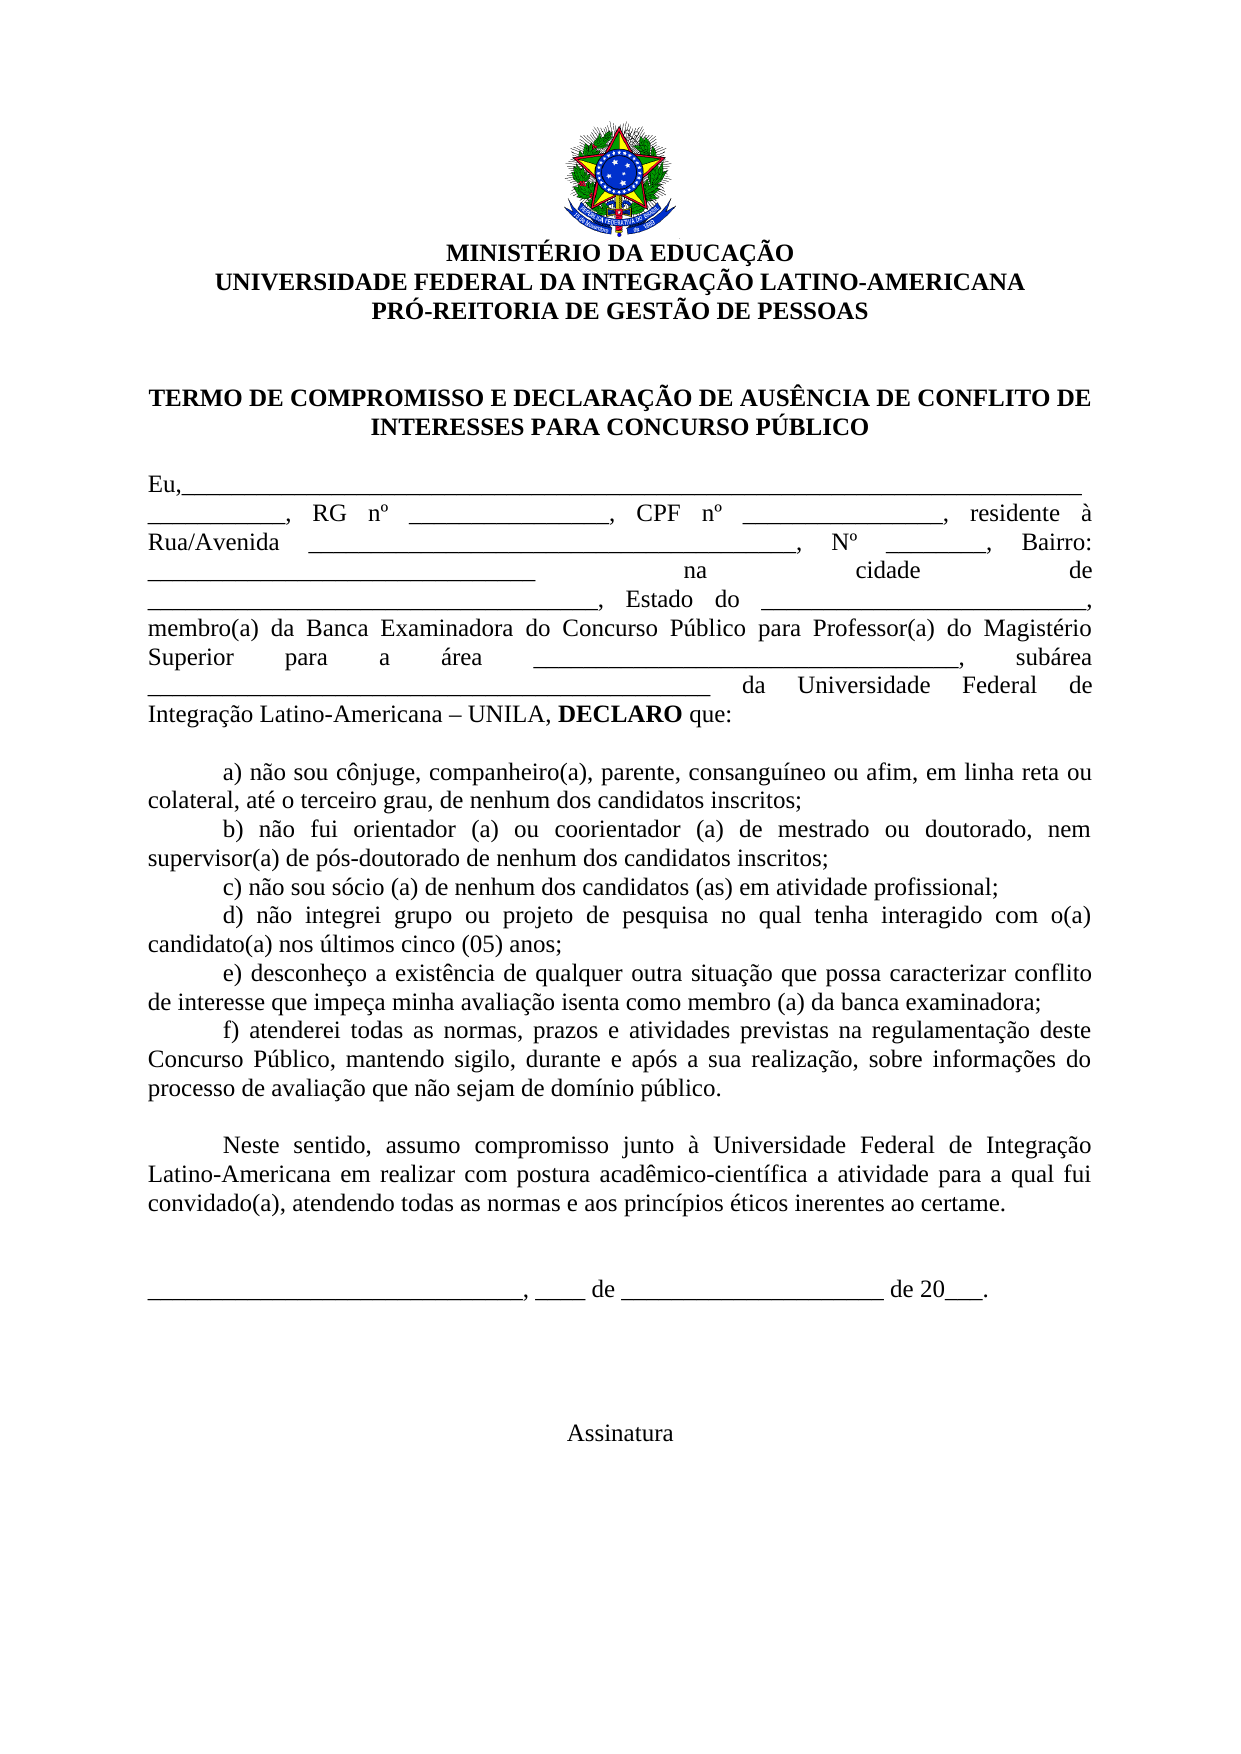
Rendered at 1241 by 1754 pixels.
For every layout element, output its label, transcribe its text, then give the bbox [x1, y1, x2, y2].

text d) não integrei grupo ou projeto de pesquisa no qual tenha interagido com o(a) candidato(a) nos últimos cinco (05) anos; [148, 900, 1093, 958]
text c) não sou sócio (a) de nenhum dos candidatos (as) em atividade profissional; [148, 872, 1093, 900]
text TERMO DE COMPROMISSO E DECLARAÇÃO DE AUSÊNCIA DE CONFLITO DE INTERESSES PARA CONCURSO PÚBLICO [148, 383, 1093, 440]
text b) não fui orientador (a) ou coorientador (a) de mestrado ou doutorado, nem supervisor(a) de pós-doutorado de nenhum dos candidatos inscritos; [148, 814, 1093, 872]
text Neste sentido, assumo compromisso junto à Universidade Federal de Integração Latino-Americana em realizar com postura acadêmico-científica a atividade para a qual fui convidado(a), atendendo todas as normas e aos princípios éticos inerentes ao certame. [148, 1130, 1093, 1217]
text f) atenderei todas as normas, prazos e atividades previstas na regulamentação deste Concurso Público, mantendo sigilo, durante e após a sua realização, sobre informações do processo de avaliação que não sejam de domínio público. [148, 1015, 1093, 1102]
text ______________________________, ____ de _____________________ de 20___. [148, 1274, 1093, 1303]
text Assinatura [148, 1418, 1093, 1447]
picture [560, 118, 681, 239]
text e) desconheço a existência de qualquer outra situação que possa caracterizar conflito de interesse que impeça minha avaliação isenta como membro (a) da banca examinadora; [148, 958, 1093, 1015]
text Eu,___________________________________________________________________________________, RG nº ________________, CPF nº ________________, residente à Rua/Avenida _______________________________________, Nº ________, Bairro: _______________________________ na cidade de ____________________________________, Estado do __________________________, membro(a) da Banca Examinadora do Concurso Público para Professor(a) do Magistério Superior para a área __________________________________, subárea _____________________________________________ da Universidade Federal de Integração Latino-Americana – UNILA, DECLARO que: [148, 469, 1093, 728]
text a) não sou cônjuge, companheiro(a), parente, consanguíneo ou afim, em linha reta ou colateral, até o terceiro grau, de nenhum dos candidatos inscritos; [148, 757, 1093, 814]
